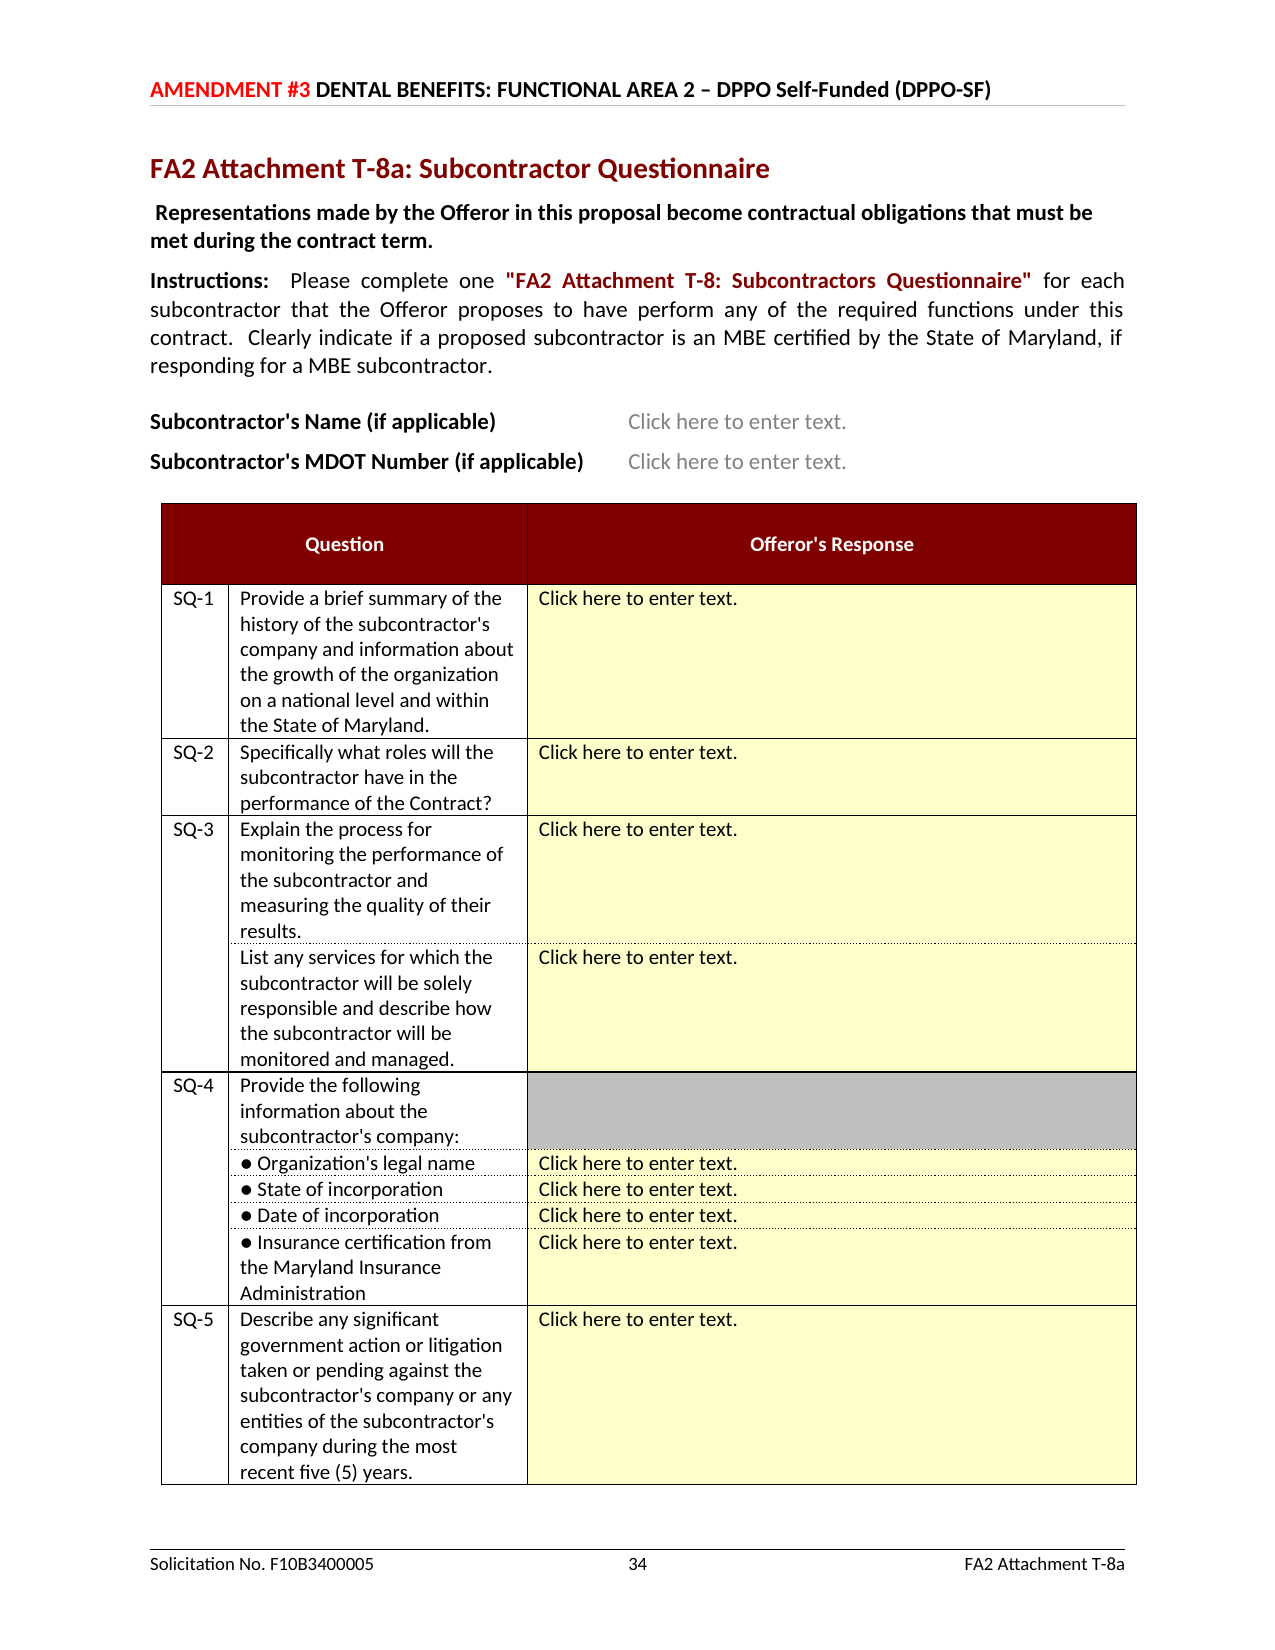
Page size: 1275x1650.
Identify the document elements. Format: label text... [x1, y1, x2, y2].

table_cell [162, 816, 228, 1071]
text Subcontractor's MDOT Number (if applicable) [150, 447, 1125, 475]
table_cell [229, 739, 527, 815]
subtitle FA2 Attachment T-8a: Subcontractor Questionnaire [150, 150, 1125, 186]
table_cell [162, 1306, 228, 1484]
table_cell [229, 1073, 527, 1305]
text Subcontractor's Name (if applicable) [150, 407, 1125, 435]
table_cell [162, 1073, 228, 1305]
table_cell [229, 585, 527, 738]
text Instructions: Please complete one "FA2 Attachment T-8: Subcontractors Questionnaire" for each subcontractor that the Offeror proposes to have perform any of the required functions under this contract. Clearly indicate if a proposed subcontractor is an MBE certified by the State of Maryland, if responding for a MBE subcontractor. [150, 267, 1125, 379]
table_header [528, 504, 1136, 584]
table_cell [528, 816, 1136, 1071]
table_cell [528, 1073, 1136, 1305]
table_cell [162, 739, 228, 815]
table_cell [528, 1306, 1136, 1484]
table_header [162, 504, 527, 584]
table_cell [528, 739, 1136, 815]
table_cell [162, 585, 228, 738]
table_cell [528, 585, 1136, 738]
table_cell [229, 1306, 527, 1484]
text Representations made by the Offeror in this proposal become contractual obligations that must be met during the contract term. [150, 198, 1125, 254]
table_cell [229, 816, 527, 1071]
